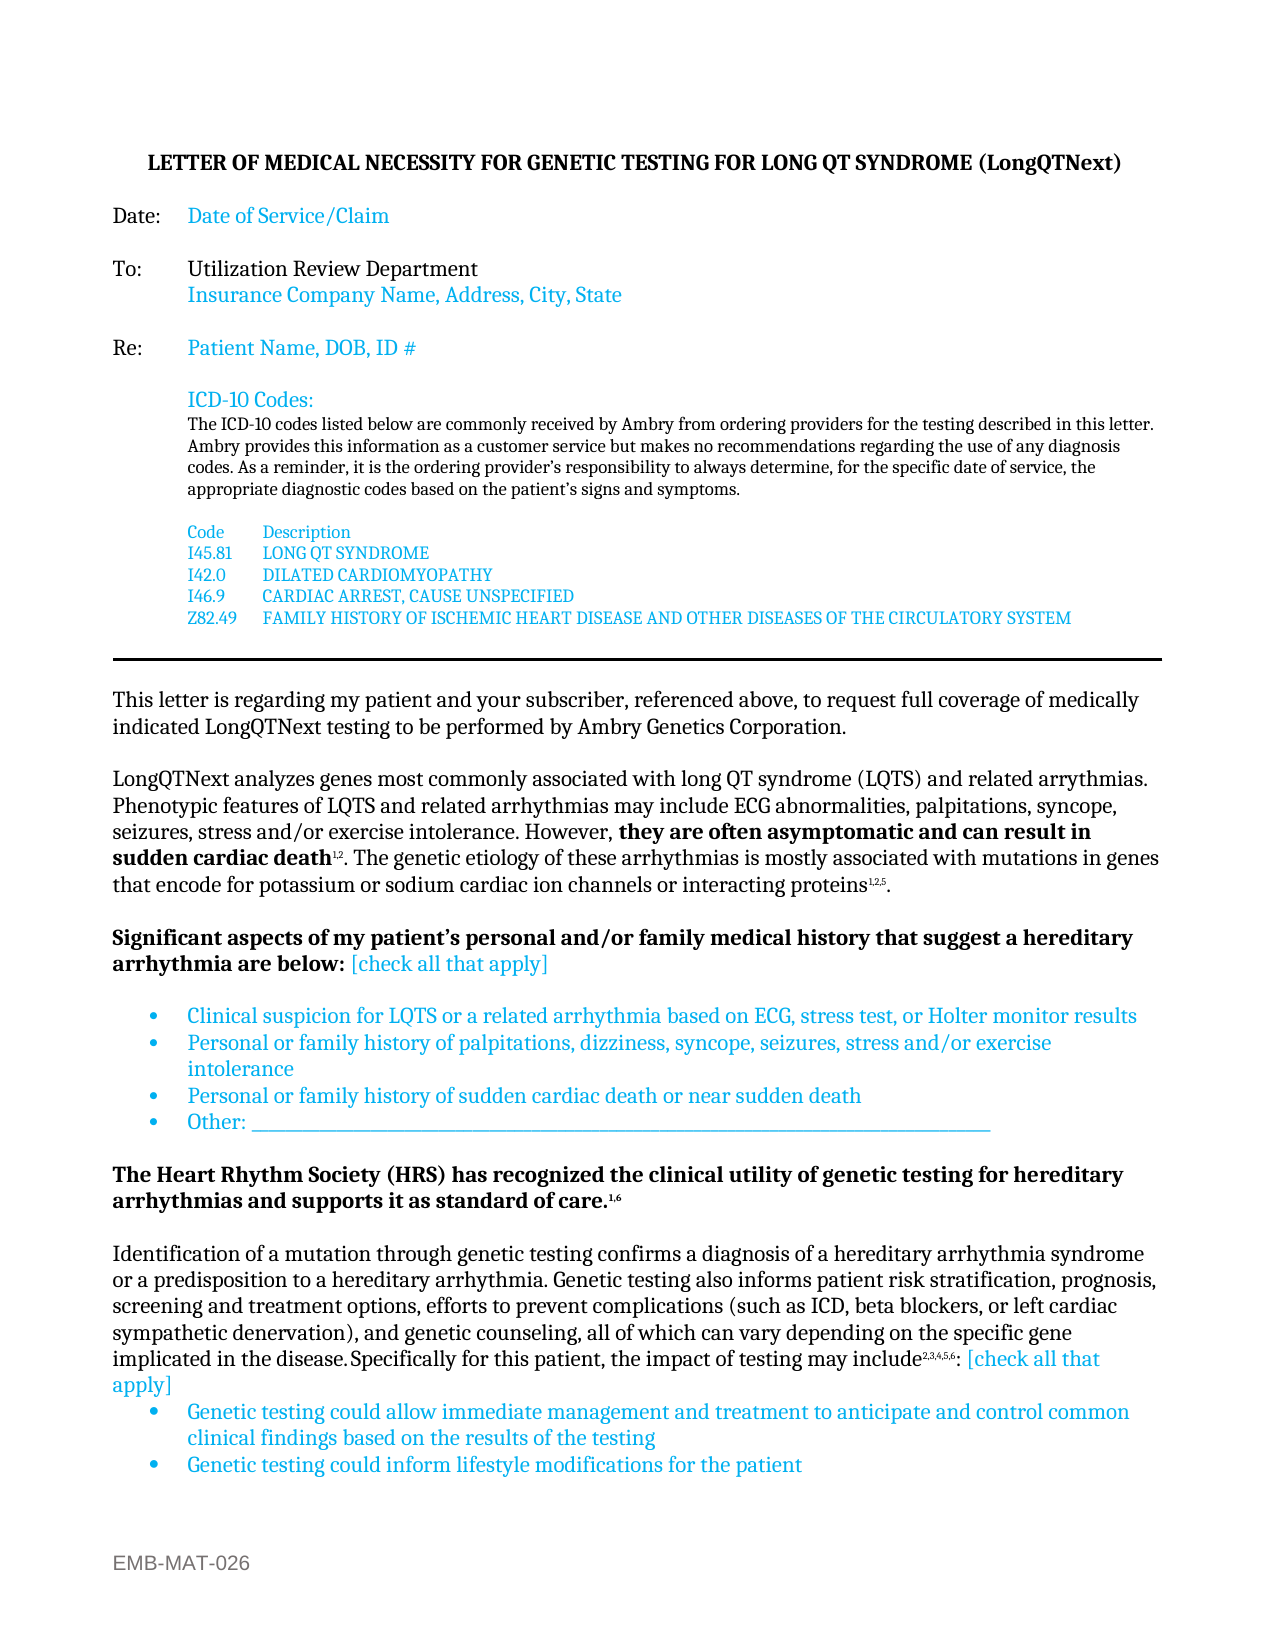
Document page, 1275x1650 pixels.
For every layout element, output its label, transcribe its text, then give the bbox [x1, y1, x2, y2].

text Identification of a mutation through genetic testing confirms a diagnosis of a hereditary arrhythmia syndrome or a predisposition to a hereditary arrhythmia. Genetic testing also informs patient risk stratification, prognosis, screening and treatment options, efforts to prevent complications (such as ICD, beta blockers, or left cardiac sympathetic denervation), and genetic counseling, all of which can vary depending on the specific gene implicated in the disease. Specifically for this patient, the impact of testing may include2,3,4,5,6: [check all that apply] [112, 1241, 1162, 1399]
text LongQTNext analyzes genes most commonly associated with long QT syndrome (LQTS) and related arrythmias. Phenotypic features of LQTS and related arrhythmias may include ECG abnormalities, palpitations, syncope, seizures, stress and/or exercise intolerance. However, they are often asymptomatic and can result in sudden cardiac death1,2. The genetic etiology of these arrhythmias is mostly associated with mutations in genes that encode for potassium or sodium cardiac ion channels or interacting proteins1,2,5. [112, 766, 1162, 898]
text Code Description [112, 521, 1162, 543]
text I45.81 LONG QT SYNDROME [112, 543, 1162, 564]
text The ICD-10 codes listed below are commonly received by Ambry from ordering providers for the testing described in this letter. Ambry provides this information as a customer service but makes no recommendations regarding the use of any diagnosis codes. As a reminder, it is the ordering provider’s responsibility to always determine, for the specific date of service, the appropriate diagnostic codes based on the patient’s signs and symptoms. [187, 413, 1162, 500]
text Date: Date of Service/Claim [112, 203, 1162, 229]
list Other: _______________________________________________________________________________________ [150, 1109, 1162, 1135]
list Personal or family history of palpitations, dizziness, syncope, seizures, stress and/or exercise intolerance [150, 1030, 1162, 1082]
text Re: Patient Name, DOB, ID # [112, 334, 1162, 361]
list Clinical suspicion for LQTS or a related arrhythmia based on ECG, stress test, or Holter monitor results [150, 1003, 1162, 1030]
text LETTER OF MEDICAL NECESSITY FOR GENETIC TESTING FOR LONG QT SYNDROME (LongQTNext) [112, 150, 1162, 176]
text Insurance Company Name, Address, City, State [112, 282, 1162, 308]
text I42.0 DILATED CARDIOMYOPATHY [112, 564, 1162, 586]
list Genetic testing could allow immediate management and treatment to anticipate and control common clinical findings based on the results of the testing [150, 1399, 1162, 1451]
text Z82.49 FAMILY HISTORY OF ISCHEMIC HEART DISEASE AND OTHER DISEASES OF THE CIRCULATORY SYSTEM [112, 608, 1162, 629]
text Significant aspects of my patient’s personal and/or family medical history that suggest a hereditary arrhythmia are below: [check all that apply] [112, 924, 1162, 977]
text I46.9 CARDIAC ARREST, CAUSE UNSPECIFIED [112, 586, 1162, 608]
text The Heart Rhythm Society (HRS) has recognized the clinical utility of genetic testing for hereditary arrhythmias and supports it as standard of care.1,6 [112, 1161, 1162, 1214]
text This letter is regarding my patient and your subscriber, referenced above, to request full coverage of medically indicated LongQTNext testing to be performed by Ambry Genetics Corporation. [112, 687, 1162, 740]
text To: Utilization Review Department [112, 255, 1162, 282]
text ICD-10 Codes: [112, 387, 1162, 413]
list Personal or family history of sudden cardiac death or near sudden death [150, 1082, 1162, 1109]
list Genetic testing could inform lifestyle modifications for the patient [150, 1451, 1162, 1478]
